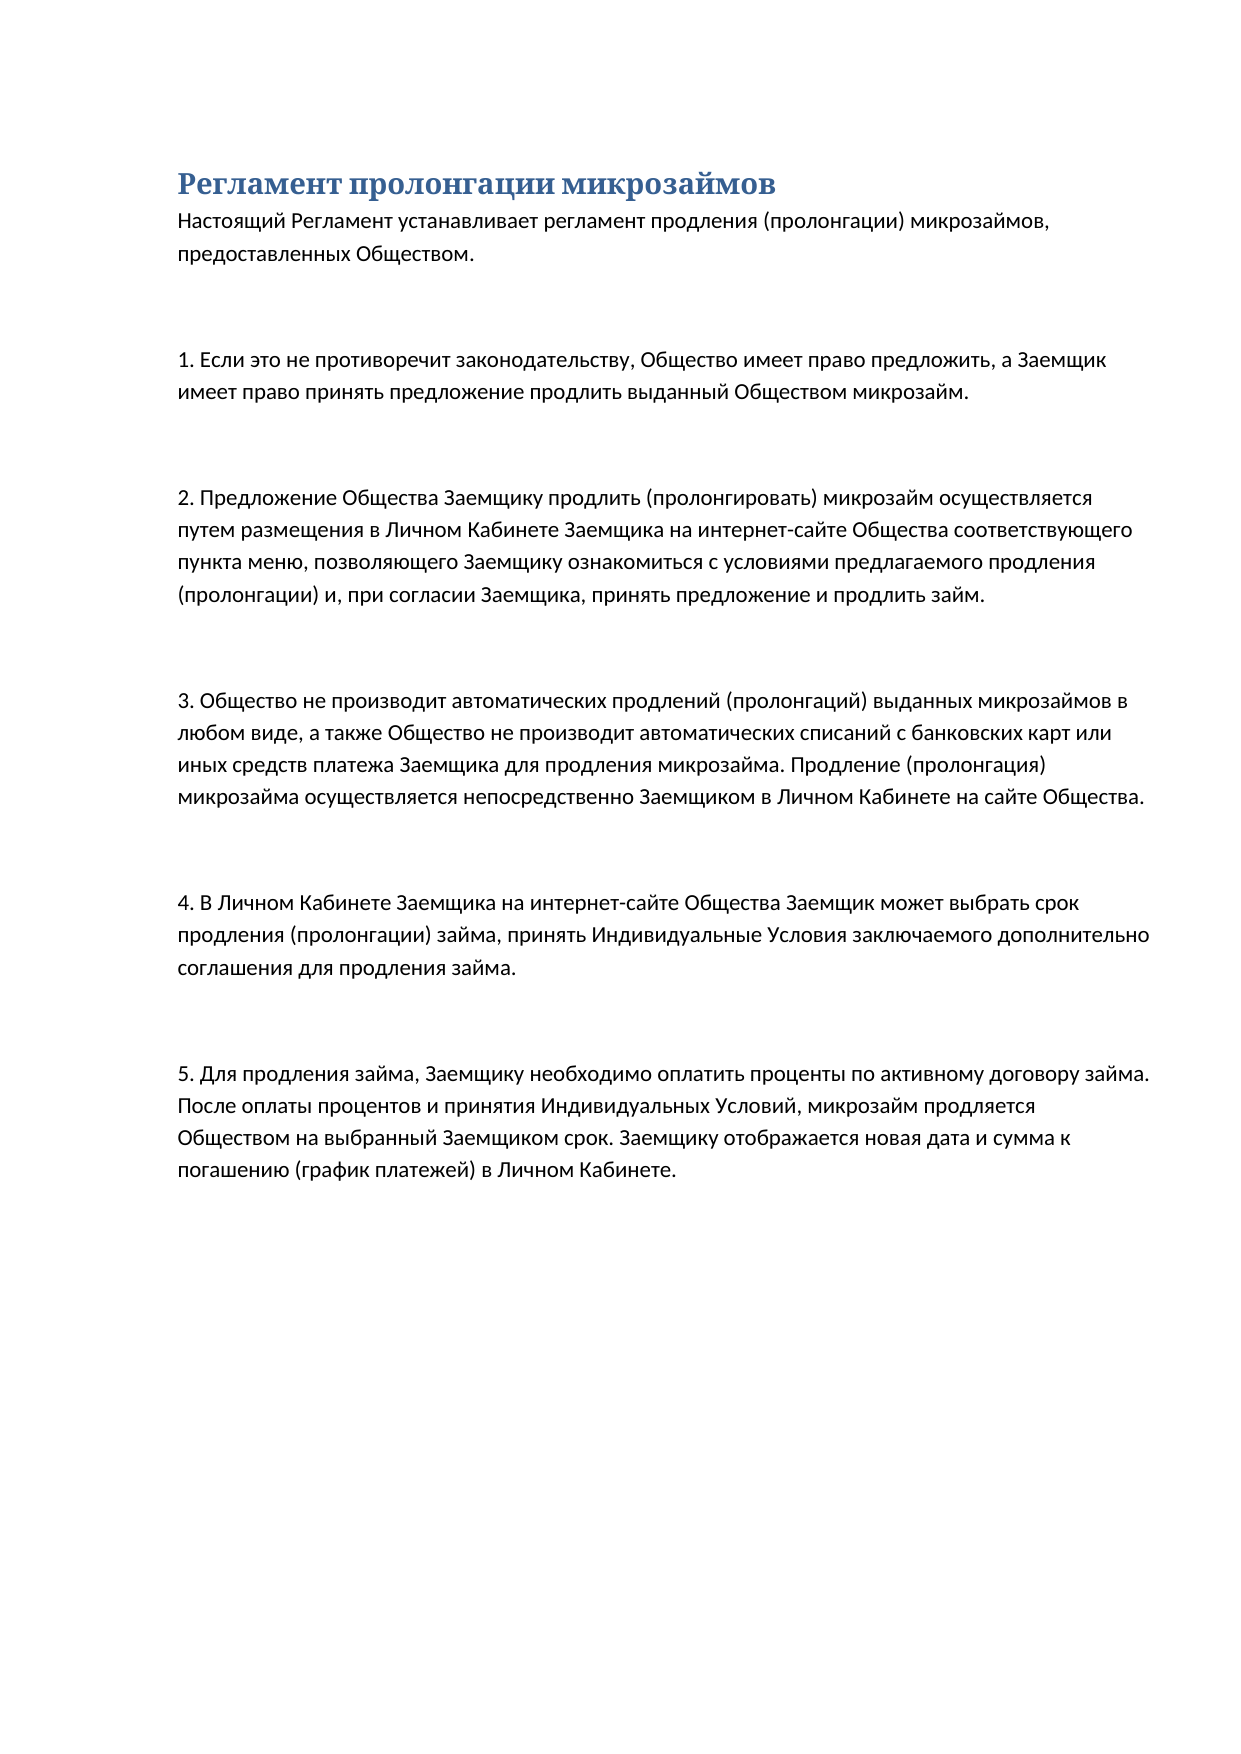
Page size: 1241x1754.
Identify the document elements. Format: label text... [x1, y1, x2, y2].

text Настоящий Регламент устанавливает регламент продления (пролонгации) микрозаймов, предоставленных Обществом. [177, 207, 1152, 267]
text 5. Для продления займа, Заемщику необходимо оплатить проценты по активному договору займа. После оплаты процентов и принятия Индивидуальных Условий, микрозайм продляется Обществом на выбранный Заемщиком срок. Заемщику отображается новая дата и сумма к погашению (график платежей) в Личном Кабинете. [177, 1059, 1152, 1183]
text 3. Общество не производит автоматических продлений (пролонгаций) выданных микрозаймов в любом виде, а также Общество не производит автоматических списаний с банковских карт или иных средств платежа Заемщика для продления микрозайма. Продление (пролонгация) микрозайма осуществляется непосредственно Заемщиком в Личном Кабинете на сайте Общества. [177, 686, 1152, 810]
subtitle Регламент пролонгации микрозаймов [177, 168, 1152, 202]
text 4. В Личном Кабинете Заемщика на интернет-сайте Общества Заемщик может выбрать срок продления (пролонгации) займа, принять Индивидуальные Условия заключаемого дополнительно соглашения для продления займа. [177, 888, 1152, 981]
text 1. Если это не противоречит законодательству, Общество имеет право предложить, а Заемщик имеет право принять предложение продлить выданный Обществом микрозайм. [177, 345, 1152, 405]
text 2. Предложение Общества Заемщику продлить (пролонгировать) микрозайм осуществляется путем размещения в Личном Кабинете Заемщика на интернет-сайте Общества соответствующего пункта меню, позволяющего Заемщику ознакомиться с условиями предлагаемого продления (пролонгации) и, при согласии Заемщика, принять предложение и продлить займ. [177, 483, 1152, 608]
